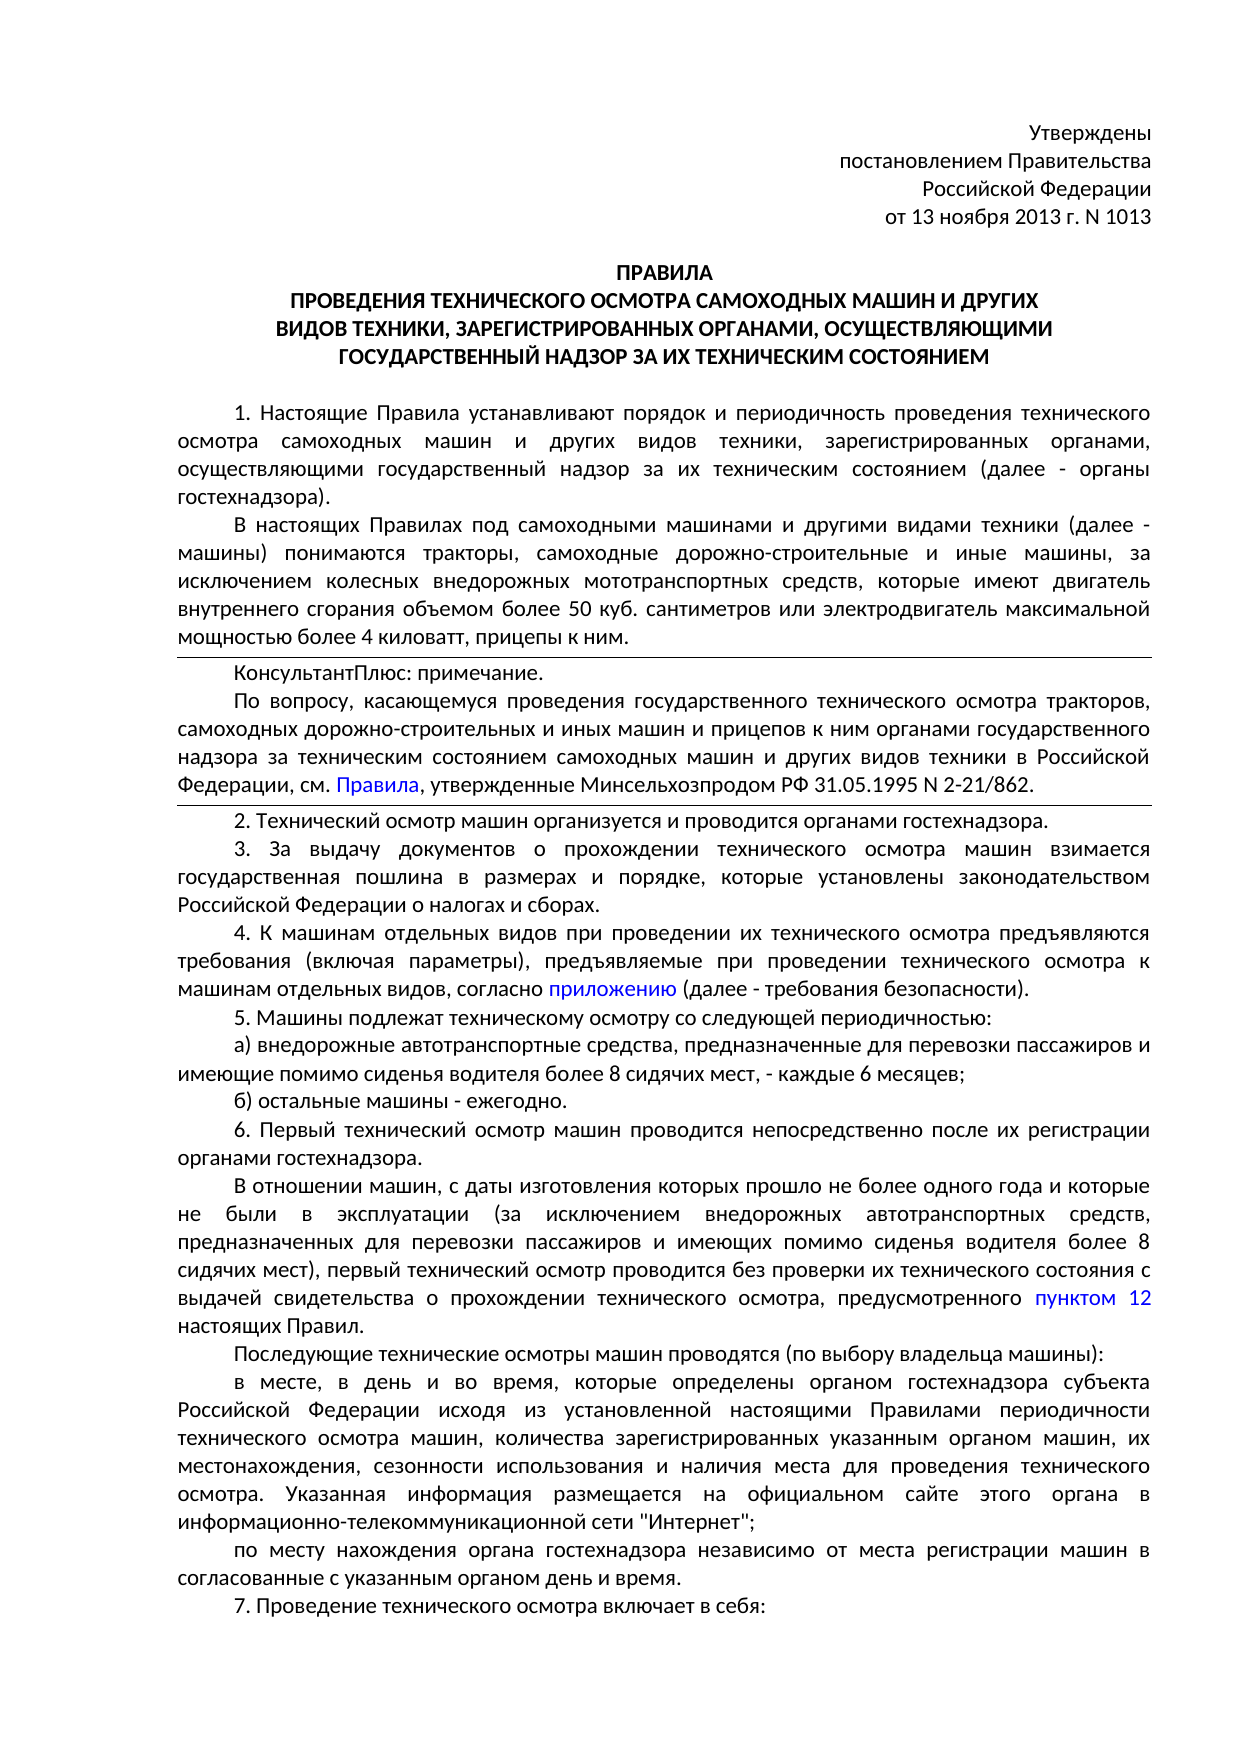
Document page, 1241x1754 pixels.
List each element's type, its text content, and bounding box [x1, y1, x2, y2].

text Утверждены [177, 118, 1152, 146]
text 5. Машины подлежат техническому осмотру со следующей периодичностью: [177, 1003, 1152, 1031]
text ГОСУДАРСТВЕННЫЙ НАДЗОР ЗА ИХ ТЕХНИЧЕСКИМ СОСТОЯНИЕМ [177, 342, 1152, 370]
text ПРАВИЛА [177, 258, 1152, 286]
text 1. Настоящие Правила устанавливают порядок и периодичность проведения технического осмотра самоходных машин и других видов техники, зарегистрированных органами, осуществляющими государственный надзор за их техническим состоянием (далее - органы гостехнадзора). [177, 398, 1152, 510]
text от 13 ноября 2013 г. N 1013 [177, 202, 1152, 230]
text а) внедорожные автотранспортные средства, предназначенные для перевозки пассажиров и имеющие помимо сиденья водителя более 8 сидячих мест, - каждые 6 месяцев; [177, 1031, 1152, 1087]
text Российской Федерации [177, 174, 1152, 202]
text КонсультантПлюс: примечание. [177, 658, 1152, 686]
text По вопросу, касающемуся проведения государственного технического осмотра тракторов, самоходных дорожно-строительных и иных машин и прицепов к ним органами государственного надзора за техническим состоянием самоходных машин и других видов техники в Российской Федерации, см. Правила, утвержденные Минсельхозпродом РФ 31.05.1995 N 2-21/862. [177, 686, 1152, 798]
text 3. За выдачу документов о прохождении технического осмотра машин взимается государственная пошлина в размерах и порядке, которые установлены законодательством Российской Федерации о налогах и сборах. [177, 834, 1152, 918]
text постановлением Правительства [177, 146, 1152, 174]
text В отношении машин, с даты изготовления которых прошло не более одного года и которые не были в эксплуатации (за исключением внедорожных автотранспортных средств, предназначенных для перевозки пассажиров и имеющих помимо сиденья водителя более 8 сидячих мест), первый технический осмотр проводится без проверки их технического состояния с выдачей свидетельства о прохождении технического осмотра, предусмотренного пунктом 12 настоящих Правил. [177, 1171, 1152, 1339]
text по месту нахождения органа гостехнадзора независимо от места регистрации машин в согласованные с указанным органом день и время. [177, 1535, 1152, 1591]
text 4. К машинам отдельных видов при проведении их технического осмотра предъявляются требования (включая параметры), предъявляемые при проведении технического осмотра к машинам отдельных видов, согласно приложению (далее - требования безопасности). [177, 918, 1152, 1003]
text в месте, в день и во время, которые определены органом гостехнадзора субъекта Российской Федерации исходя из установленной настоящими Правилами периодичности технического осмотра машин, количества зарегистрированных указанным органом машин, их местонахождения, сезонности использования и наличия места для проведения технического осмотра. Указанная информация размещается на официальном сайте этого органа в информационно-телекоммуникационной сети "Интернет"; [177, 1367, 1152, 1535]
text 7. Проведение технического осмотра включает в себя: [177, 1591, 1152, 1619]
text ВИДОВ ТЕХНИКИ, ЗАРЕГИСТРИРОВАННЫХ ОРГАНАМИ, ОСУЩЕСТВЛЯЮЩИМИ [177, 314, 1152, 342]
text 6. Первый технический осмотр машин проводится непосредственно после их регистрации органами гостехнадзора. [177, 1115, 1152, 1171]
text В настоящих Правилах под самоходными машинами и другими видами техники (далее - машины) понимаются тракторы, самоходные дорожно-строительные и иные машины, за исключением колесных внедорожных мототранспортных средств, которые имеют двигатель внутреннего сгорания объемом более 50 куб. сантиметров или электродвигатель максимальной мощностью более 4 киловатт, прицепы к ним. [177, 510, 1152, 651]
text 2. Технический осмотр машин организуется и проводится органами гостехнадзора. [177, 806, 1152, 834]
text ПРОВЕДЕНИЯ ТЕХНИЧЕСКОГО ОСМОТРА САМОХОДНЫХ МАШИН И ДРУГИХ [177, 286, 1152, 314]
text б) остальные машины - ежегодно. [177, 1087, 1152, 1115]
text Последующие технические осмотры машин проводятся (по выбору владельца машины): [177, 1339, 1152, 1367]
